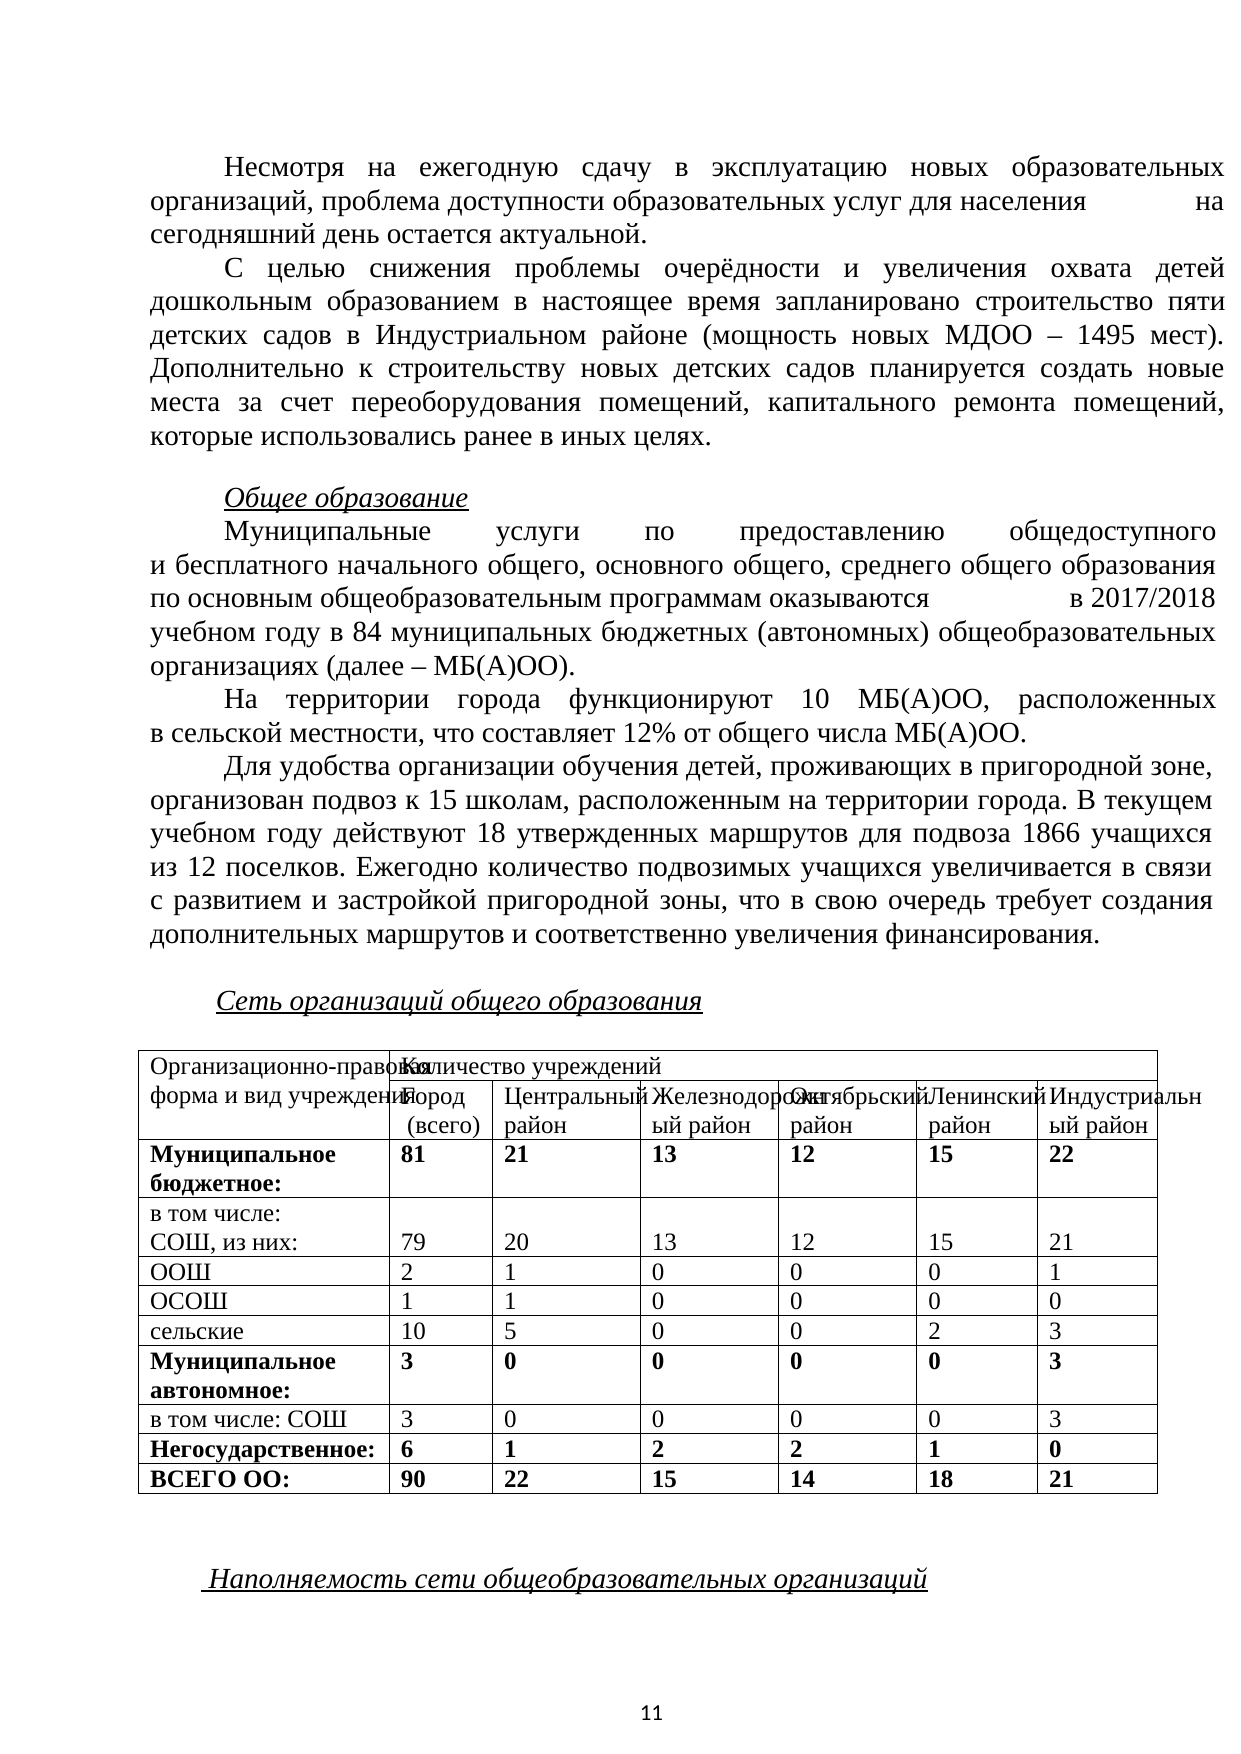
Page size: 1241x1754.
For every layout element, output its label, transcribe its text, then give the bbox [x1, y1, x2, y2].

table_cell 0 [917, 1286, 1037, 1315]
table_cell 0 [641, 1257, 778, 1285]
table_cell 22 [1038, 1140, 1157, 1197]
table_cell 12 [779, 1140, 916, 1197]
table_cell 0 [493, 1405, 640, 1433]
table_cell 21 [1038, 1198, 1157, 1256]
text Сеть организаций общего образования [150, 983, 1217, 1017]
table_cell 21 [1038, 1464, 1157, 1493]
table_cell Центральный район [493, 1081, 640, 1138]
table_cell 20 [493, 1198, 640, 1256]
table_cell ОСОШ [139, 1286, 389, 1315]
table_cell 13 [641, 1198, 778, 1256]
table_cell 0 [779, 1405, 916, 1433]
table_cell 0 [641, 1405, 778, 1433]
table_cell 5 [493, 1316, 640, 1345]
table_cell 0 [917, 1405, 1037, 1433]
table_cell 0 [493, 1346, 640, 1403]
table_cell 90 [390, 1464, 492, 1493]
table_cell 14 [779, 1464, 916, 1493]
text Несмотря на ежегодную сдачу в эксплуатацию новых образовательных организаций, проблема доступности образовательных услуг для населения на сегодняшний день остается актуальной. [150, 149, 1225, 250]
table_cell Город (всего) [390, 1081, 492, 1138]
table_cell 2 [917, 1316, 1037, 1345]
table_cell 0 [641, 1286, 778, 1315]
table_cell 0 [917, 1346, 1037, 1403]
text Для удобства организации обучения детей, проживающих в пригородной зоне, организован подвоз к 15 школам, расположенным на территории города. В текущем учебном году действуют 18 утвержденных маршрутов для подвоза 1866 учащихся из 12 поселков. Ежегодно количество подвозимых учащихся увеличивается в связи с развитием и застройкой пригородной зоны, что в свою очередь требует создания дополнительных маршрутов и соответственно увеличения финансирования. [150, 748, 1214, 949]
text Муниципальные услуги по предоставлению общедоступного и бесплатного начального общего, основного общего, среднего общего образования по основным общеобразовательным программам оказываются в 2017/2018 учебном году в 84 муниципальных бюджетных (автономных) общеобразовательных организациях (далее – МБ(А)ОО). [150, 513, 1217, 681]
table_cell сельские [139, 1316, 389, 1345]
table_cell в том числе: СОШ, из них: [139, 1198, 389, 1256]
table_cell 1 [493, 1286, 640, 1315]
table_cell 12 [779, 1198, 916, 1256]
table_cell 0 [641, 1346, 778, 1403]
table_cell 3 [1038, 1405, 1157, 1433]
table_cell Муниципальное бюджетное: [139, 1140, 389, 1197]
table_header Количество учреждений [390, 1051, 1157, 1080]
table_cell 18 [917, 1464, 1037, 1493]
table_cell Индустриальный район [1038, 1081, 1157, 1138]
table_cell 79 [390, 1198, 492, 1256]
table_cell 0 [779, 1346, 916, 1403]
text Общее образование [150, 480, 1217, 513]
table_cell 13 [641, 1140, 778, 1197]
table_cell ВСЕГО ОО: [139, 1464, 389, 1493]
table_cell 0 [917, 1257, 1037, 1285]
table_cell 0 [779, 1257, 916, 1285]
table_cell 1 [390, 1286, 492, 1315]
text С целью снижения проблемы очерёдности и увеличения охвата детей дошкольным образованием в настоящее время запланировано строительство пяти детских садов в Индустриальном районе (мощность новых МДОО – 1495 мест). Дополнительно к строительству новых детских садов планируется создать новые места за счет переоборудования помещений, капитального ремонта помещений, которые использовались ранее в иных целях. [150, 250, 1225, 451]
table_cell 2 [390, 1257, 492, 1285]
table_cell 1 [493, 1434, 640, 1463]
table_cell 81 [390, 1140, 492, 1197]
table_cell 3 [390, 1405, 492, 1433]
table_cell 0 [779, 1316, 916, 1345]
table_cell 1 [1038, 1257, 1157, 1285]
table_cell Муниципальное автономное: [139, 1346, 389, 1403]
table_cell 2 [779, 1434, 916, 1463]
table_cell 0 [1038, 1286, 1157, 1315]
table_cell 3 [1038, 1346, 1157, 1403]
table_cell 15 [917, 1140, 1037, 1197]
table_cell 15 [917, 1198, 1037, 1256]
table_cell 0 [779, 1286, 916, 1315]
table_cell Октябрьский район [779, 1081, 916, 1138]
table_header Организационно-правовая форма и вид учреждения [139, 1051, 389, 1138]
table_cell Ленинский район [917, 1081, 1037, 1138]
table_cell 22 [493, 1464, 640, 1493]
table_cell 15 [641, 1464, 778, 1493]
table_cell 3 [1038, 1316, 1157, 1345]
table_cell Железнодорожный район [641, 1081, 778, 1138]
table_cell Негосударственное: [139, 1434, 389, 1463]
table_cell 1 [493, 1257, 640, 1285]
table_cell ООШ [139, 1257, 389, 1285]
table_cell 21 [493, 1140, 640, 1197]
table_cell 3 [390, 1346, 492, 1403]
table_cell 2 [641, 1434, 778, 1463]
table_cell 6 [390, 1434, 492, 1463]
table_cell 0 [641, 1316, 778, 1345]
table_cell 0 [1038, 1434, 1157, 1463]
text На территории города функционируют 10 МБ(А)ОО, расположенных в сельской местности, что составляет 12% от общего числа МБ(А)ОО. [150, 681, 1217, 748]
text Наполняемость сети общеобразовательных организаций [150, 1561, 1217, 1594]
table_cell 10 [390, 1316, 492, 1345]
table_cell 1 [917, 1434, 1037, 1463]
table_cell в том числе: СОШ [139, 1405, 389, 1433]
